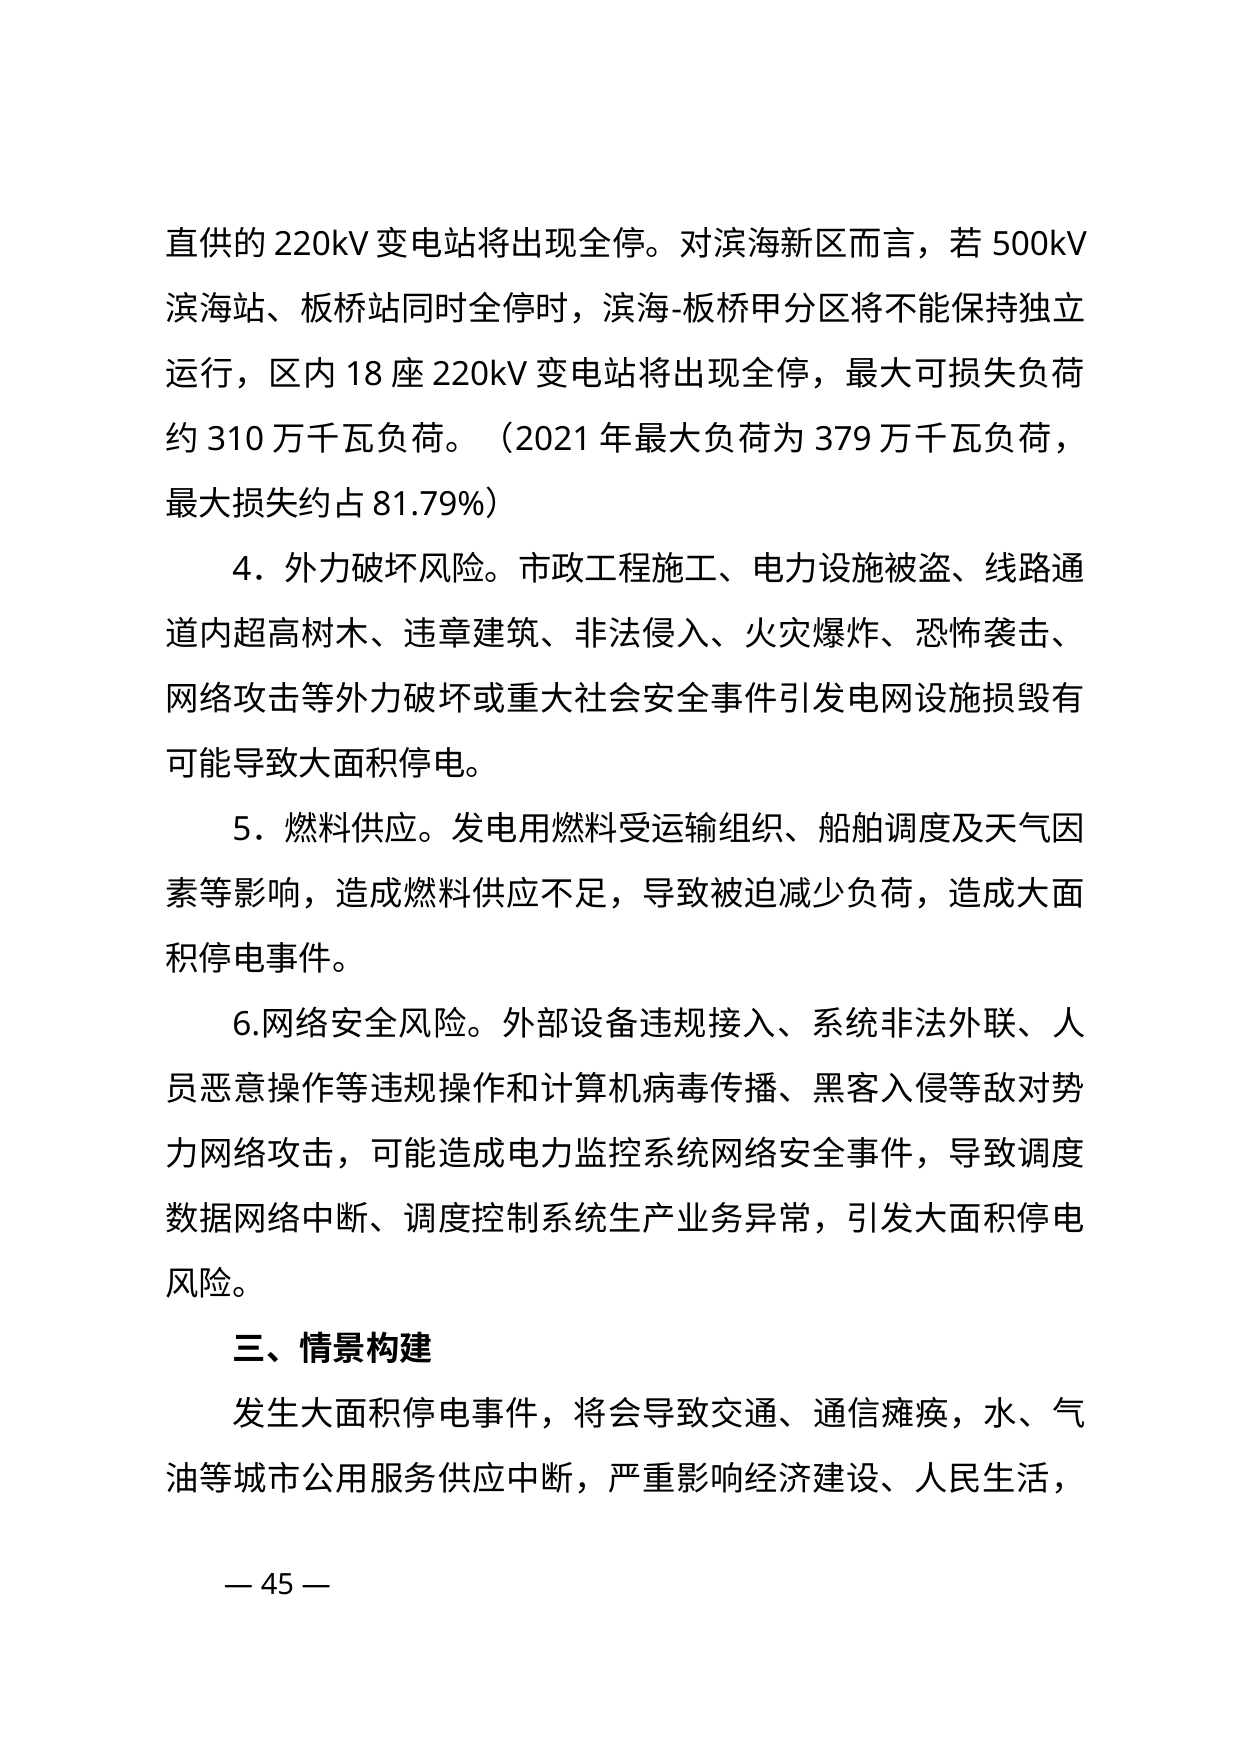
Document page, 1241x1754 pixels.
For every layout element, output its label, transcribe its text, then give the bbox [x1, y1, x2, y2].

text 4．外力破坏风险。市政工程施工、电力设施被盗、线路通道内超高树木、违章建筑、非法侵入、火灾爆炸、恐怖袭击、网络攻击等外力破坏或重大社会安全事件引发电网设施损毁有可能导致大面积停电。 [165, 533, 1087, 793]
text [165, 1378, 1087, 1508]
text 三、情景构建 [165, 1313, 1087, 1378]
text 5．燃料供应。发电用燃料受运输组织、船舶调度及天气因素等影响，造成燃料供应不足，导致被迫减少负荷，造成大面积停电事件。 [165, 793, 1087, 988]
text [165, 208, 1087, 533]
text 6.网络安全风险。外部设备违规接入、系统非法外联、人员恶意操作等违规操作和计算机病毒传播、黑客入侵等敌对势力网络攻击，可能造成电力监控系统网络安全事件，导致调度数据网络中断、调度控制系统生产业务异常，引发大面积停电风险。 [165, 988, 1087, 1313]
